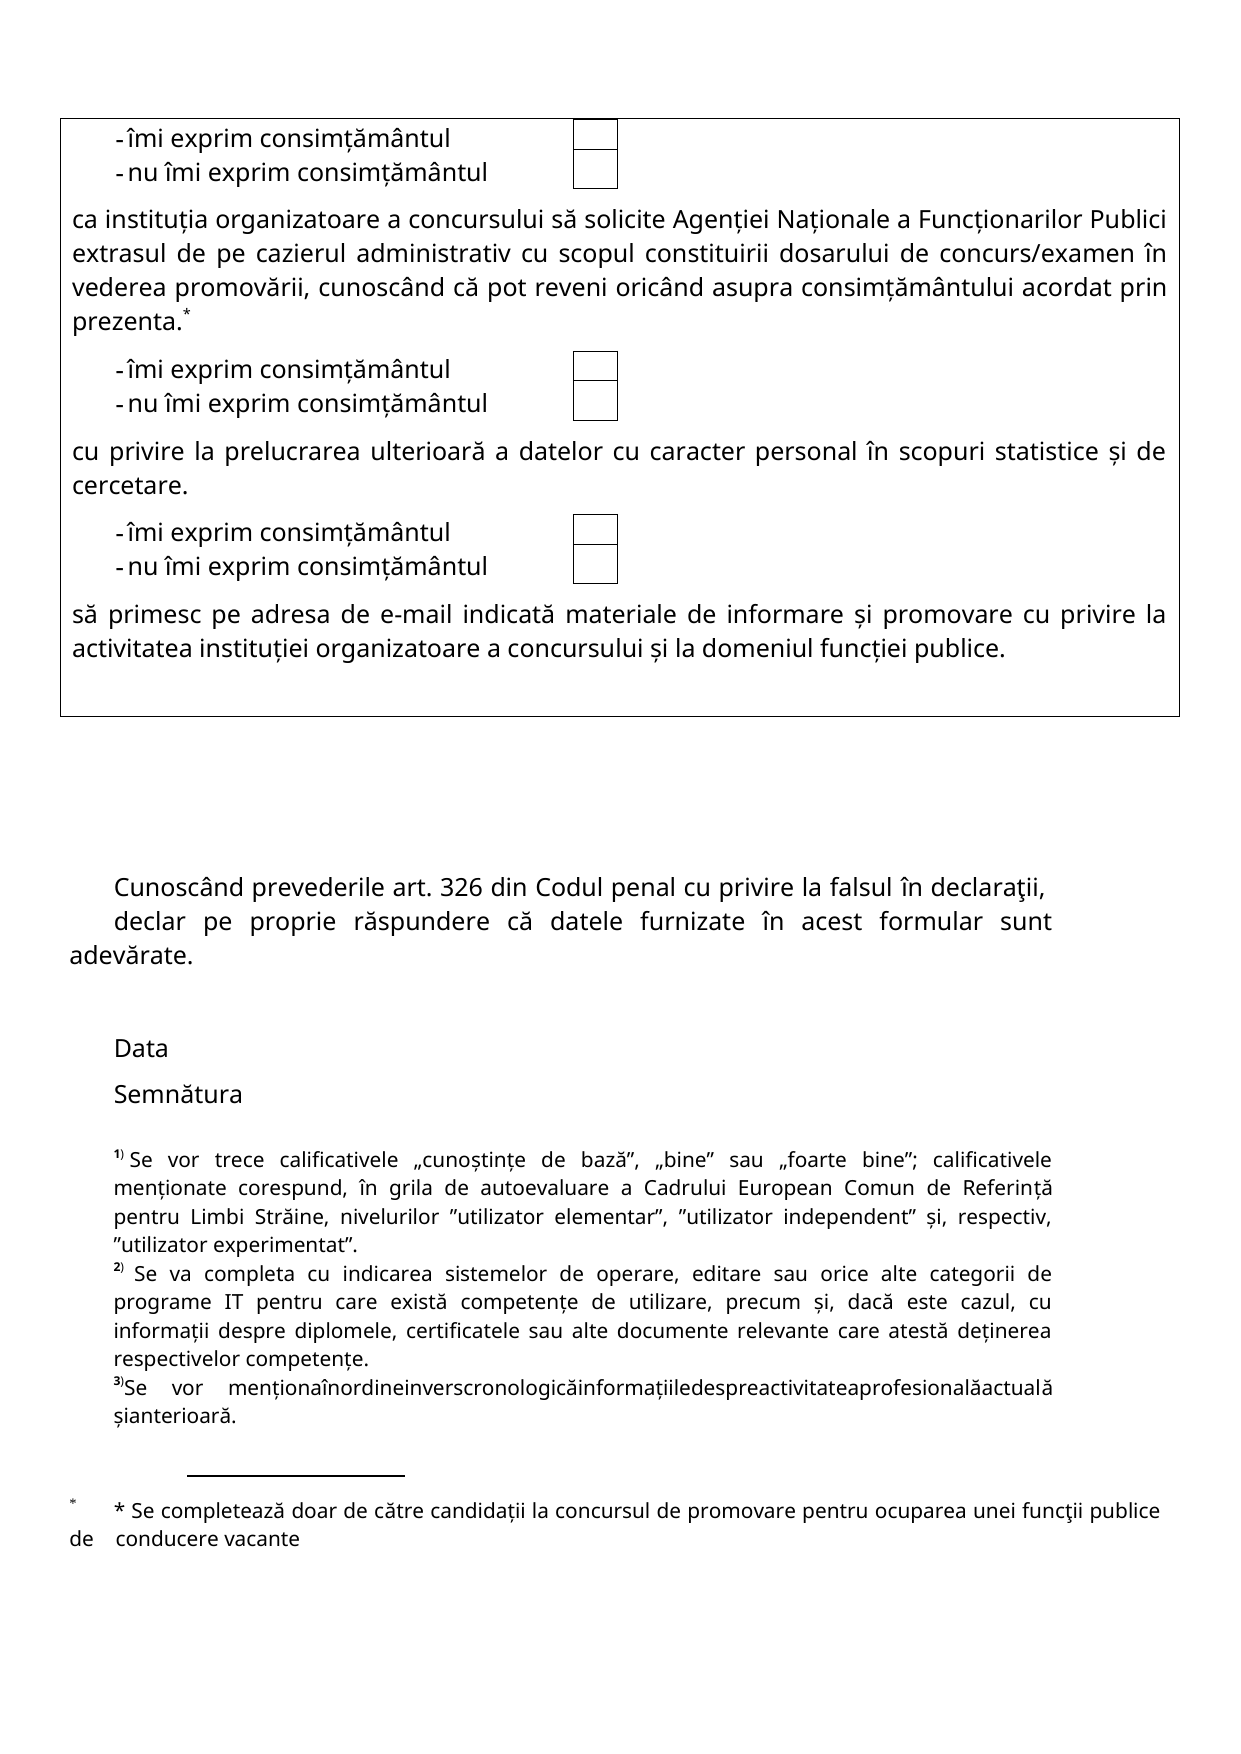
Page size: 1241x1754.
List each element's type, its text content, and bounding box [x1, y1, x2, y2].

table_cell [61, 119, 1179, 716]
text Cunoscând prevederile art. 326 din Codul penal cu privire la falsul în declaraţii, declar pe proprie răspundere că datele furnizate în acest formular sunt adevărate. [69, 869, 1053, 971]
text 3)Se vor menționaînordineinverscronologicăinformațiiledespreactivitateaprofesionalăactuală șianterioară. [113, 1373, 1053, 1429]
text Data [69, 1030, 1053, 1064]
text 2) Se va completa cu indicarea sistemelor de operare, editare sau orice alte categorii de programe IT pentru care există competențe de utilizare, precum și, dacă este cazul, cu informații despre diplomele, certificatele sau alte documente relevante care atestă deținerea respectivelor competențe. [113, 1259, 1053, 1373]
text 1) Se vor trece calificativele „cunoştinţe de bază”, „bine” sau „foarte bine”; calificativele menționate corespund, în grila de autoevaluare a Cadrului European Comun de Referinţă pentru Limbi Străine, nivelurilor ”utilizator elementar”, ”utilizator independent” și, respectiv, ”utilizator experimentat”. [113, 1145, 1053, 1259]
text Semnătura [69, 1077, 1053, 1111]
